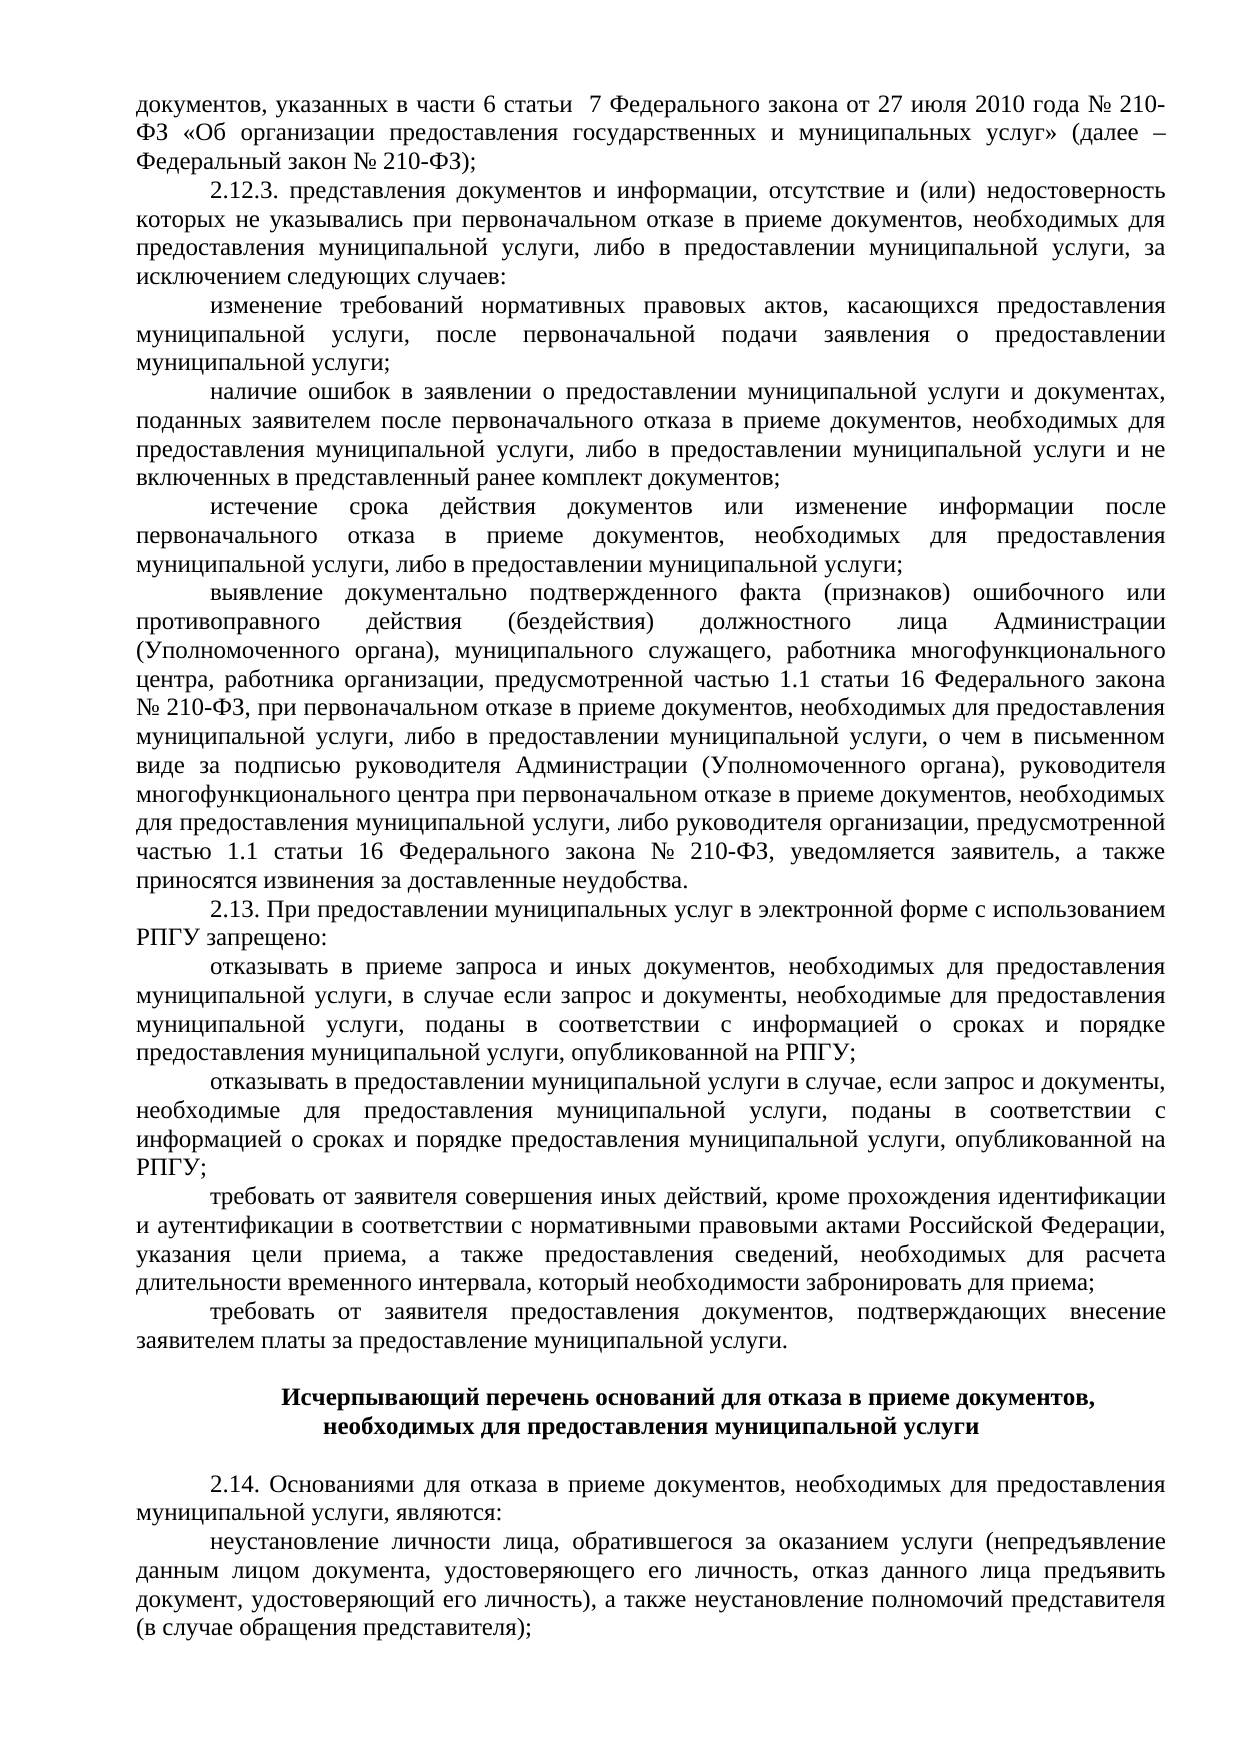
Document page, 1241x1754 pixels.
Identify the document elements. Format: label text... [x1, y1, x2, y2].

text требовать от заявителя предоставления документов, подтверждающих внесение заявителем платы за предоставление муниципальной услуги. [136, 1296, 1167, 1354]
text Исчерпывающий перечень оснований для отказа в приеме документов, необходимых для предоставления муниципальной услуги [136, 1382, 1167, 1440]
text истечение срока действия документов или изменение информации после первоначального отказа в приеме документов, необходимых для предоставления муниципальной услуги, либо в предоставлении муниципальной услуги; [136, 491, 1167, 577]
text наличие ошибок в заявлении о предоставлении муниципальной услуги и документах, поданных заявителем после первоначального отказа в приеме документов, необходимых для предоставления муниципальной услуги, либо в предоставлении муниципальной услуги и не включенных в представленный ранее комплект документов; [136, 376, 1167, 491]
text 2.12.3. представления документов и информации, отсутствие и (или) недостоверность которых не указывались при первоначальном отказе в приеме документов, необходимых для предоставления муниципальной услуги, либо в предоставлении муниципальной услуги, за исключением следующих случаев: [136, 175, 1167, 290]
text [136, 89, 1167, 175]
text отказывать в предоставлении муниципальной услуги в случае, если запрос и документы, необходимые для предоставления муниципальной услуги, поданы в соответствии с информацией о сроках и порядке предоставления муниципальной услуги, опубликованной на РПГУ; [136, 1066, 1167, 1181]
text выявление документально подтвержденного факта (признаков) ошибочного или противоправного действия (бездействия) должностного лица Администрации (Уполномоченного органа), муниципального служащего, работника многофункционального центра, работника организации, предусмотренной частью 1.1 статьи 16 Федерального закона № 210-ФЗ, при первоначальном отказе в приеме документов, необходимых для предоставления муниципальной услуги, либо в предоставлении муниципальной услуги, о чем в письменном виде за подписью руководителя Администрации (Уполномоченного органа), руководителя многофункционального центра при первоначальном отказе в приеме документов, необходимых для предоставления муниципальной услуги, либо руководителя организации, предусмотренной частью 1.1 статьи 16 Федерального закона № 210-ФЗ, уведомляется заявитель, а также приносятся извинения за доставленные неудобства. [136, 577, 1167, 894]
text требовать от заявителя совершения иных действий, кроме прохождения идентификации и аутентификации в соответствии с нормативными правовыми актами Российской Федерации, указания цели приема, а также предоставления сведений, необходимых для расчета длительности временного интервала, который необходимости забронировать для приема; [136, 1181, 1167, 1296]
text 2.13. При предоставлении муниципальных услуг в электронной форме с использованием РПГУ запрещено: [136, 894, 1167, 951]
text 2.14. Основаниями для отказа в приеме документов, необходимых для предоставления муниципальной услуги, являются: [136, 1469, 1167, 1526]
text отказывать в приеме запроса и иных документов, необходимых для предоставления муниципальной услуги, в случае если запрос и документы, необходимые для предоставления муниципальной услуги, поданы в соответствии с информацией о сроках и порядке предоставления муниципальной услуги, опубликованной на РПГУ; [136, 951, 1167, 1066]
text неустановление личности лица, обратившегося за оказанием услуги (непредъявление данным лицом документа, удостоверяющего его личность, отказ данного лица предъявить документ, удостоверяющий его личность), а также неустановление полномочий представителя (в случае обращения представителя); [136, 1526, 1167, 1641]
text изменение требований нормативных правовых актов, касающихся предоставления муниципальной услуги, после первоначальной подачи заявления о предоставлении муниципальной услуги; [136, 290, 1167, 376]
